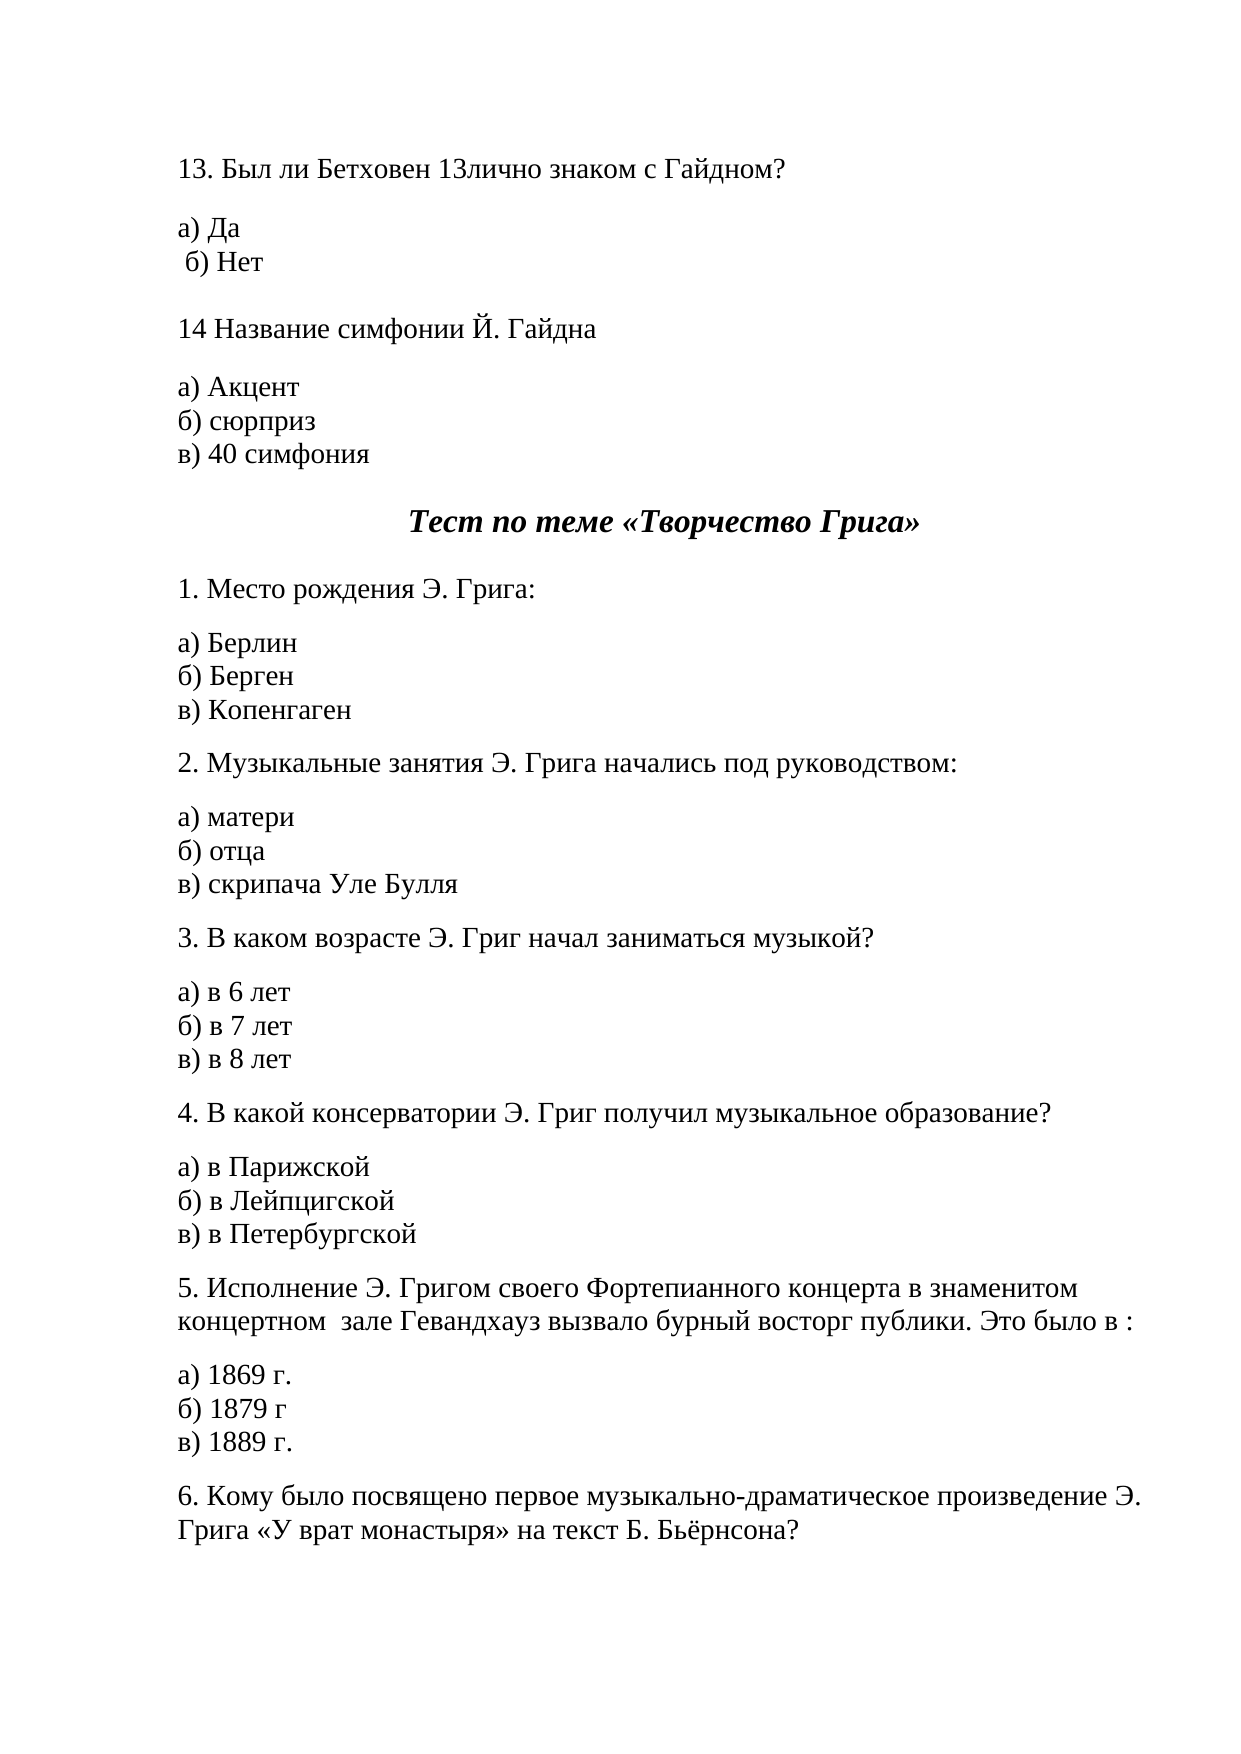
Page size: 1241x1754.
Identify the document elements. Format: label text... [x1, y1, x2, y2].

text а) в 6 лет б) в 7 лет в) в 8 лет [177, 974, 1152, 1075]
text а) матери б) отца в) скрипача Уле Булля [177, 799, 1152, 900]
text а) 1869 г. б) 1879 г в) 1889 г. [177, 1357, 1152, 1458]
text а) Берлин б) Берген в) Копенгаген [177, 625, 1152, 725]
text 14 Название симфонии Й. Гайдна [177, 311, 1152, 344]
text 13. Был ли Бетховен 13лично знаком с Гайдном? [177, 152, 1152, 185]
text 4. В какой консерватории Э. Григ получил музыкальное образование? [177, 1095, 1152, 1129]
text б) Нет [177, 244, 1152, 277]
text 1. Место рождения Э. Грига: [177, 571, 1152, 604]
text 5. Исполнение Э. Григом своего Фортепианного концерта в знаменитом концертном зале Гевандхауз вызвало бурный восторг публики. Это было в : [177, 1270, 1152, 1337]
text а) Акцент [177, 369, 1152, 403]
text 2. Музыкальные занятия Э. Грига начались под руководством: [177, 746, 1152, 779]
text а) в Парижской б) в Лейпцигской в) в Петербургской [177, 1149, 1152, 1250]
text а) Да [177, 210, 1152, 244]
text 3. В каком возрасте Э. Григ начал заниматься музыкой? [177, 920, 1152, 954]
text в) 40 симфония [177, 436, 1152, 470]
text 6. Кому было посвящено первое музыкально-драматическое произведение Э. Грига «У врат монастыря» на текст Б. Бьёрнсона? [177, 1478, 1152, 1545]
text Тест по теме «Творчество Грига» [177, 501, 1152, 539]
text б) сюрприз [177, 403, 1152, 436]
